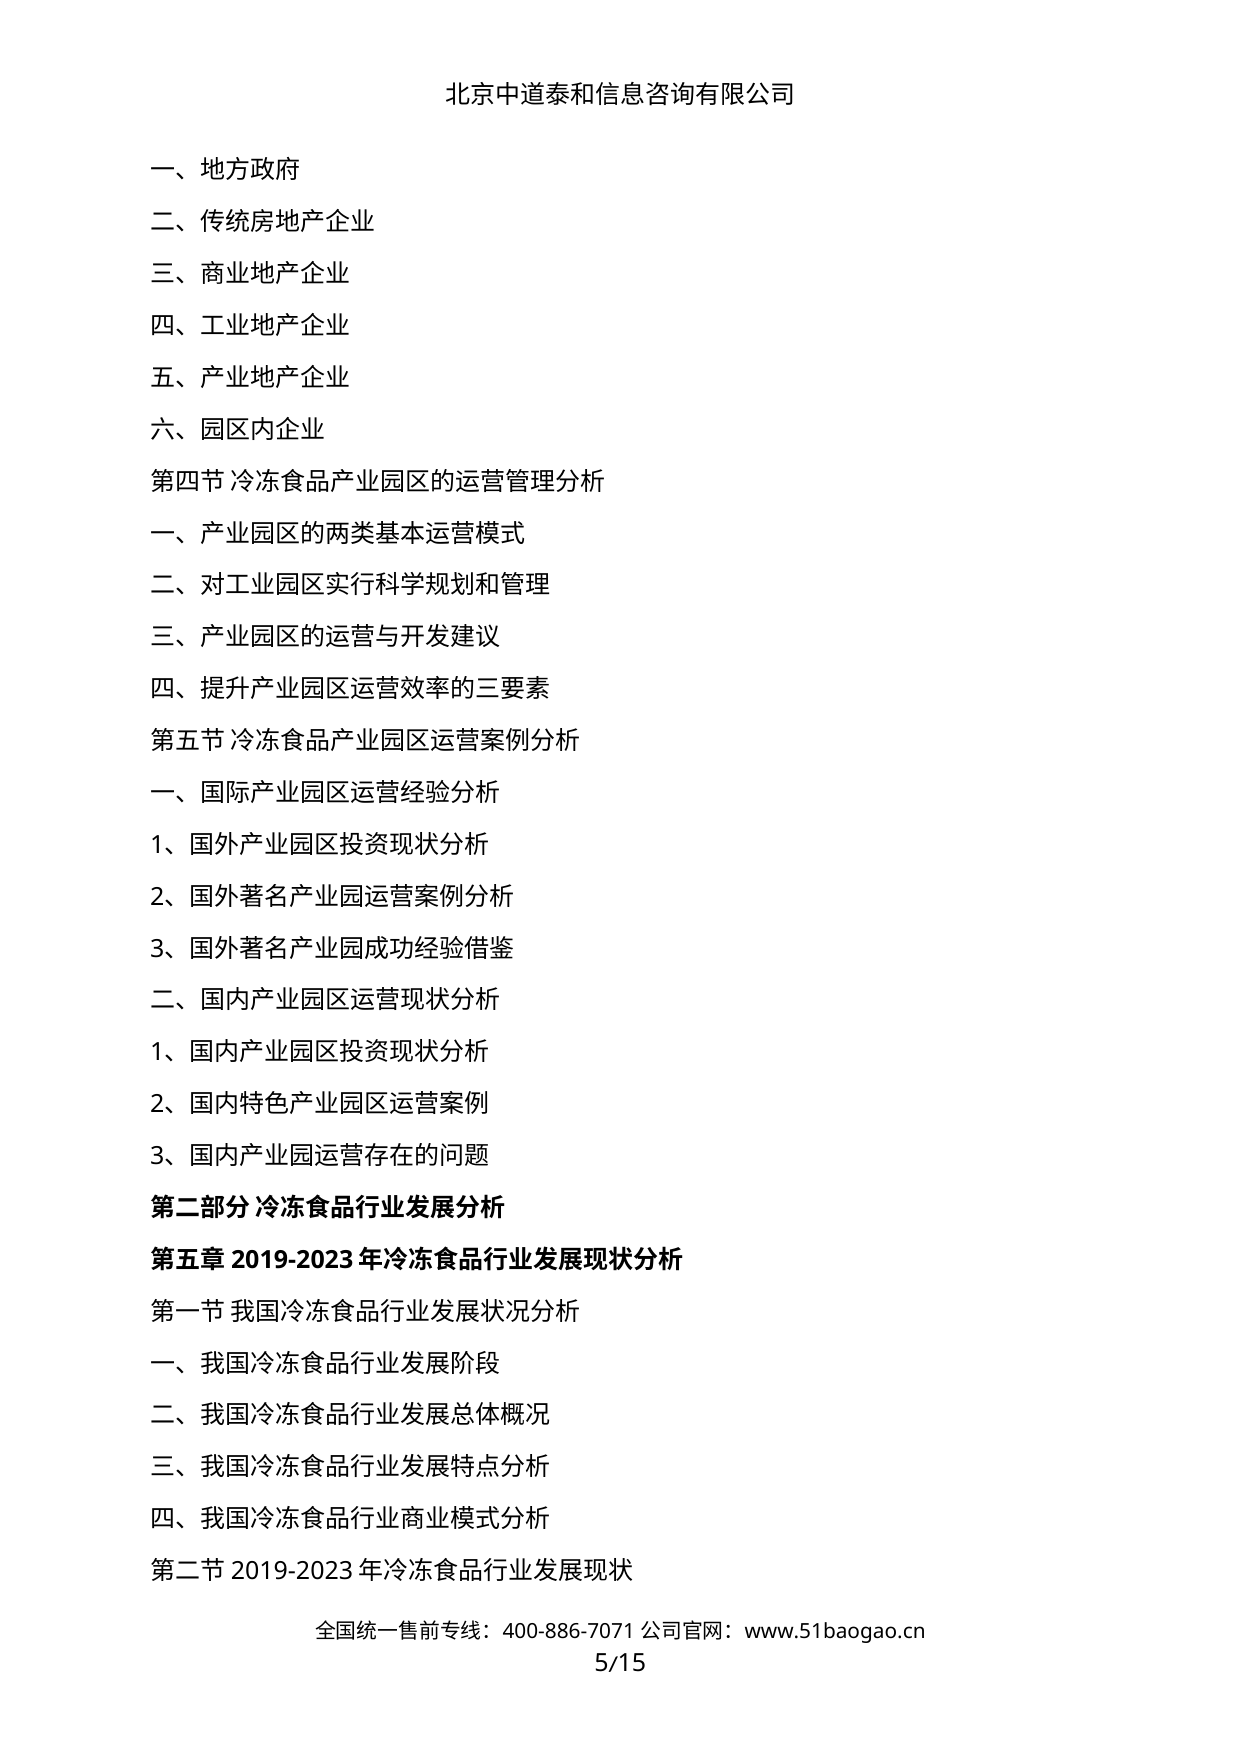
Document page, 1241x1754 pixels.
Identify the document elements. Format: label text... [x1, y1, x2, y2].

text 1、国内产业园区投资现状分析 [150, 1032, 1090, 1068]
text 2、国外著名产业园运营案例分析 [150, 876, 1090, 912]
text 三、我国冷冻食品行业发展特点分析 [150, 1447, 1090, 1483]
text 第一节 我国冷冻食品行业发展状况分析 [150, 1291, 1090, 1327]
text 一、我国冷冻食品行业发展阶段 [150, 1343, 1090, 1379]
text 一、国际产业园区运营经验分析 [150, 772, 1090, 809]
text 3、国内产业园运营存在的问题 [150, 1136, 1090, 1172]
text 二、我国冷冻食品行业发展总体概况 [150, 1395, 1090, 1431]
text 四、我国冷冻食品行业商业模式分析 [150, 1499, 1090, 1535]
text 六、园区内企业 [150, 409, 1090, 446]
text 3、国外著名产业园成功经验借鉴 [150, 928, 1090, 964]
text 三、产业园区的运营与开发建议 [150, 617, 1090, 653]
text 五、产业地产企业 [150, 357, 1090, 394]
text 一、地方政府 [150, 150, 1090, 186]
text 第二节 2019-2023年冷冻食品行业发展现状 [150, 1551, 1090, 1587]
text 1、国外产业园区投资现状分析 [150, 824, 1090, 861]
text 第二部分 冷冻食品行业发展分析 [150, 1187, 1090, 1224]
text 四、提升产业园区运营效率的三要素 [150, 669, 1090, 705]
text 第五节 冷冻食品产业园区运营案例分析 [150, 721, 1090, 757]
text 第四节 冷冻食品产业园区的运营管理分析 [150, 461, 1090, 497]
text 二、对工业园区实行科学规划和管理 [150, 565, 1090, 601]
text 二、国内产业园区运营现状分析 [150, 980, 1090, 1016]
text 第五章 2019-2023年冷冻食品行业发展现状分析 [150, 1239, 1090, 1276]
text 一、产业园区的两类基本运营模式 [150, 513, 1090, 549]
text 2、国内特色产业园区运营案例 [150, 1084, 1090, 1120]
text 四、工业地产企业 [150, 306, 1090, 342]
text 二、传统房地产企业 [150, 202, 1090, 238]
text 三、商业地产企业 [150, 254, 1090, 290]
